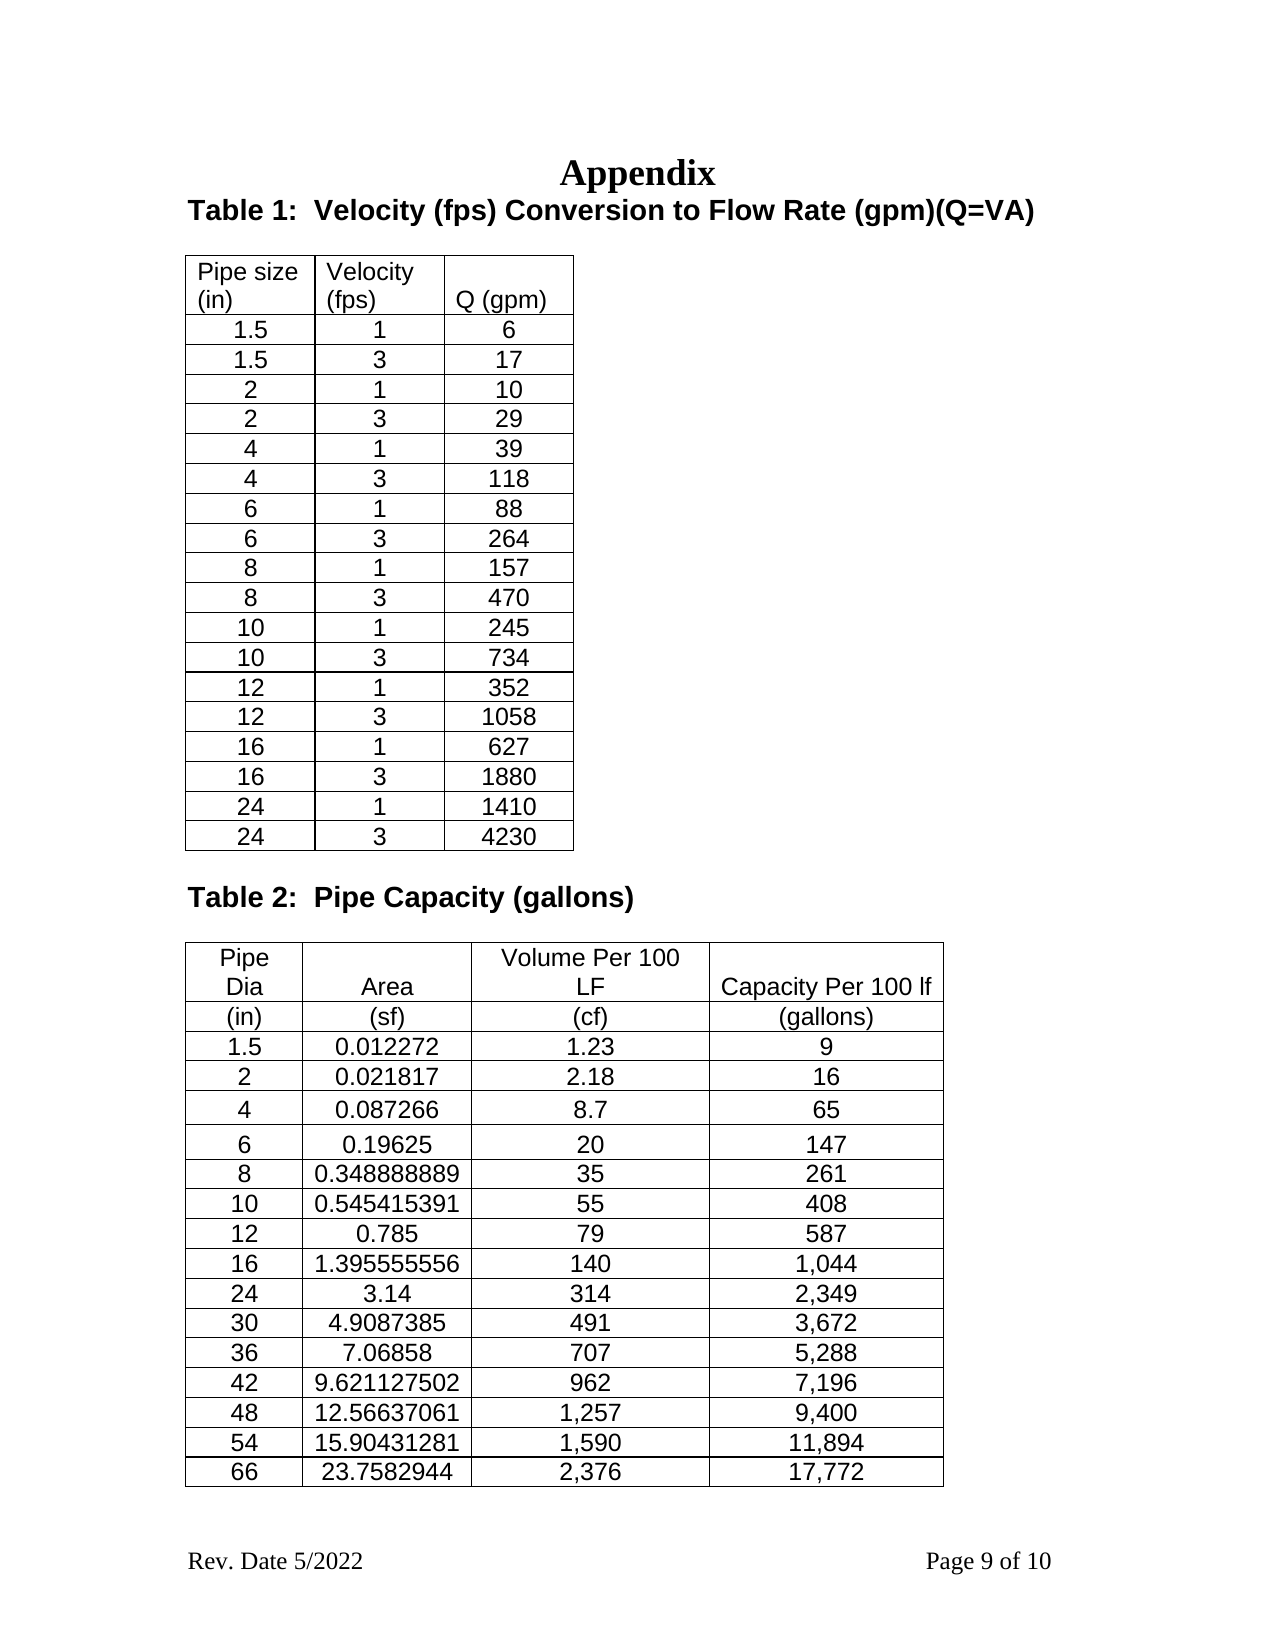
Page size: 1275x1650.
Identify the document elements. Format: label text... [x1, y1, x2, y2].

table_cell 1,590 [472, 1428, 709, 1456]
table_cell 11,894 [710, 1428, 943, 1456]
table_cell 261 [710, 1160, 943, 1188]
table_cell 0.087266 [303, 1091, 471, 1124]
table_cell 30 [186, 1309, 302, 1337]
table_cell 1,257 [472, 1398, 709, 1427]
table_cell 7,196 [710, 1368, 943, 1397]
text Appendix [187, 150, 1087, 193]
table_header Pipe Dia [186, 943, 302, 1001]
table_cell 470 [445, 583, 573, 612]
table_header Q (gpm) [445, 256, 573, 314]
table_cell 9 [710, 1032, 943, 1060]
table_cell 157 [445, 553, 573, 582]
table_header Area [303, 943, 471, 1001]
table_cell 118 [445, 464, 573, 493]
table_cell 707 [472, 1338, 709, 1367]
table_cell 627 [445, 732, 573, 761]
table_cell 314 [472, 1279, 709, 1307]
table_cell 1 [316, 553, 444, 582]
table_cell (cf) [472, 1002, 709, 1031]
table_cell 2,376 [472, 1458, 709, 1486]
table_cell 1 [316, 732, 444, 761]
table_header Pipe size (in) [186, 256, 314, 314]
table_cell 17 [445, 345, 573, 373]
table_cell 734 [445, 643, 573, 671]
table_cell 12 [186, 702, 314, 731]
table_cell 36 [186, 1338, 302, 1367]
table_cell 245 [445, 613, 573, 642]
table_cell 55 [472, 1189, 709, 1218]
table_cell 1.5 [186, 1032, 302, 1060]
table_cell 0.012272 [303, 1032, 471, 1060]
table_cell 1.23 [472, 1032, 709, 1060]
table_cell 3 [316, 524, 444, 552]
table_cell 3 [316, 762, 444, 791]
table_cell 6 [445, 315, 573, 344]
table_cell 24 [186, 1279, 302, 1307]
table_cell 0.348888889 [303, 1160, 471, 1188]
table_cell 23.7582944 [303, 1458, 471, 1486]
text Table 1: Velocity (fps) Conversion to Flow Rate (gpm)(Q=VA) [187, 193, 1087, 227]
table_cell 1 [316, 613, 444, 642]
table_cell 8 [186, 553, 314, 582]
table_cell 29 [445, 404, 573, 433]
table_cell 12 [186, 1219, 302, 1248]
table_header Velocity (fps) [316, 256, 444, 314]
table_cell 2.18 [472, 1061, 709, 1090]
table_cell (gallons) [710, 1002, 943, 1031]
table_cell 4 [186, 434, 314, 463]
table_cell 54 [186, 1428, 302, 1456]
table_cell 408 [710, 1189, 943, 1218]
table_cell 15.90431281 [303, 1428, 471, 1456]
table_cell 17,772 [710, 1458, 943, 1486]
table_cell 1410 [445, 792, 573, 820]
table_cell 2 [186, 375, 314, 403]
table_cell 16 [186, 762, 314, 791]
table_cell 3 [316, 404, 444, 433]
table_cell 7.06858 [303, 1338, 471, 1367]
table_cell 2 [186, 1061, 302, 1090]
table_cell 1,044 [710, 1249, 943, 1278]
table_cell 2 [186, 404, 314, 433]
table_cell 0.021817 [303, 1061, 471, 1090]
table_cell 10 [186, 643, 314, 671]
table_cell 39 [445, 434, 573, 463]
table_cell 8.7 [472, 1091, 709, 1124]
table_cell 16 [710, 1061, 943, 1090]
table_cell 0.19625 [303, 1125, 471, 1158]
table_cell (sf) [303, 1002, 471, 1031]
table_cell 0.545415391 [303, 1189, 471, 1218]
table_cell 4.9087385 [303, 1309, 471, 1337]
table_cell 3 [316, 583, 444, 612]
table_cell 1 [316, 673, 444, 701]
table_cell 2,349 [710, 1279, 943, 1307]
table_cell 16 [186, 1249, 302, 1278]
table_cell 264 [445, 524, 573, 552]
table_cell 1.5 [186, 315, 314, 344]
table_cell 587 [710, 1219, 943, 1248]
table_cell 491 [472, 1309, 709, 1337]
table_cell 6 [186, 524, 314, 552]
table_cell 3 [316, 345, 444, 373]
table_cell 20 [472, 1125, 709, 1158]
table_cell 88 [445, 494, 573, 522]
table_cell 1.395555556 [303, 1249, 471, 1278]
table_cell 3,672 [710, 1309, 943, 1337]
table_cell 1 [316, 434, 444, 463]
table_cell 9.621127502 [303, 1368, 471, 1397]
table_cell 4 [186, 1091, 302, 1124]
table_cell 8 [186, 1160, 302, 1188]
table_cell 4230 [445, 821, 573, 850]
table_cell 3 [316, 821, 444, 850]
table_cell 10 [186, 1189, 302, 1218]
table_cell 4 [186, 464, 314, 493]
table_cell 3 [316, 702, 444, 731]
table_cell 352 [445, 673, 573, 701]
table_cell 3 [316, 643, 444, 671]
table_cell 48 [186, 1398, 302, 1427]
table_cell 16 [186, 732, 314, 761]
table_cell 6 [186, 494, 314, 522]
table_cell 24 [186, 792, 314, 820]
table_cell 12 [186, 673, 314, 701]
table_cell 8 [186, 583, 314, 612]
table_cell 1.5 [186, 345, 314, 373]
table_cell (in) [186, 1002, 302, 1031]
table_cell 79 [472, 1219, 709, 1248]
table_cell 66 [186, 1458, 302, 1486]
table_cell 0.785 [303, 1219, 471, 1248]
table_cell 35 [472, 1160, 709, 1188]
table_cell 9,400 [710, 1398, 943, 1427]
table_cell 1058 [445, 702, 573, 731]
table_header Volume Per 100 LF [472, 943, 709, 1001]
table_cell 65 [710, 1091, 943, 1124]
table_cell 3.14 [303, 1279, 471, 1307]
table_cell 1880 [445, 762, 573, 791]
table_cell 12.56637061 [303, 1398, 471, 1427]
table_header Capacity Per 100 lf [710, 943, 943, 1001]
table_cell 5,288 [710, 1338, 943, 1367]
table_cell 6 [186, 1125, 302, 1158]
table_cell 1 [316, 494, 444, 522]
table_cell 24 [186, 821, 314, 850]
text Table 2: Pipe Capacity (gallons) [187, 880, 1087, 913]
table_cell 147 [710, 1125, 943, 1158]
table_cell 1 [316, 375, 444, 403]
table_cell 42 [186, 1368, 302, 1397]
table_cell 1 [316, 315, 444, 344]
table_cell 962 [472, 1368, 709, 1397]
table_cell 140 [472, 1249, 709, 1278]
table_cell 10 [445, 375, 573, 403]
table_cell 1 [316, 792, 444, 820]
table_cell 3 [316, 464, 444, 493]
table_cell 10 [186, 613, 314, 642]
